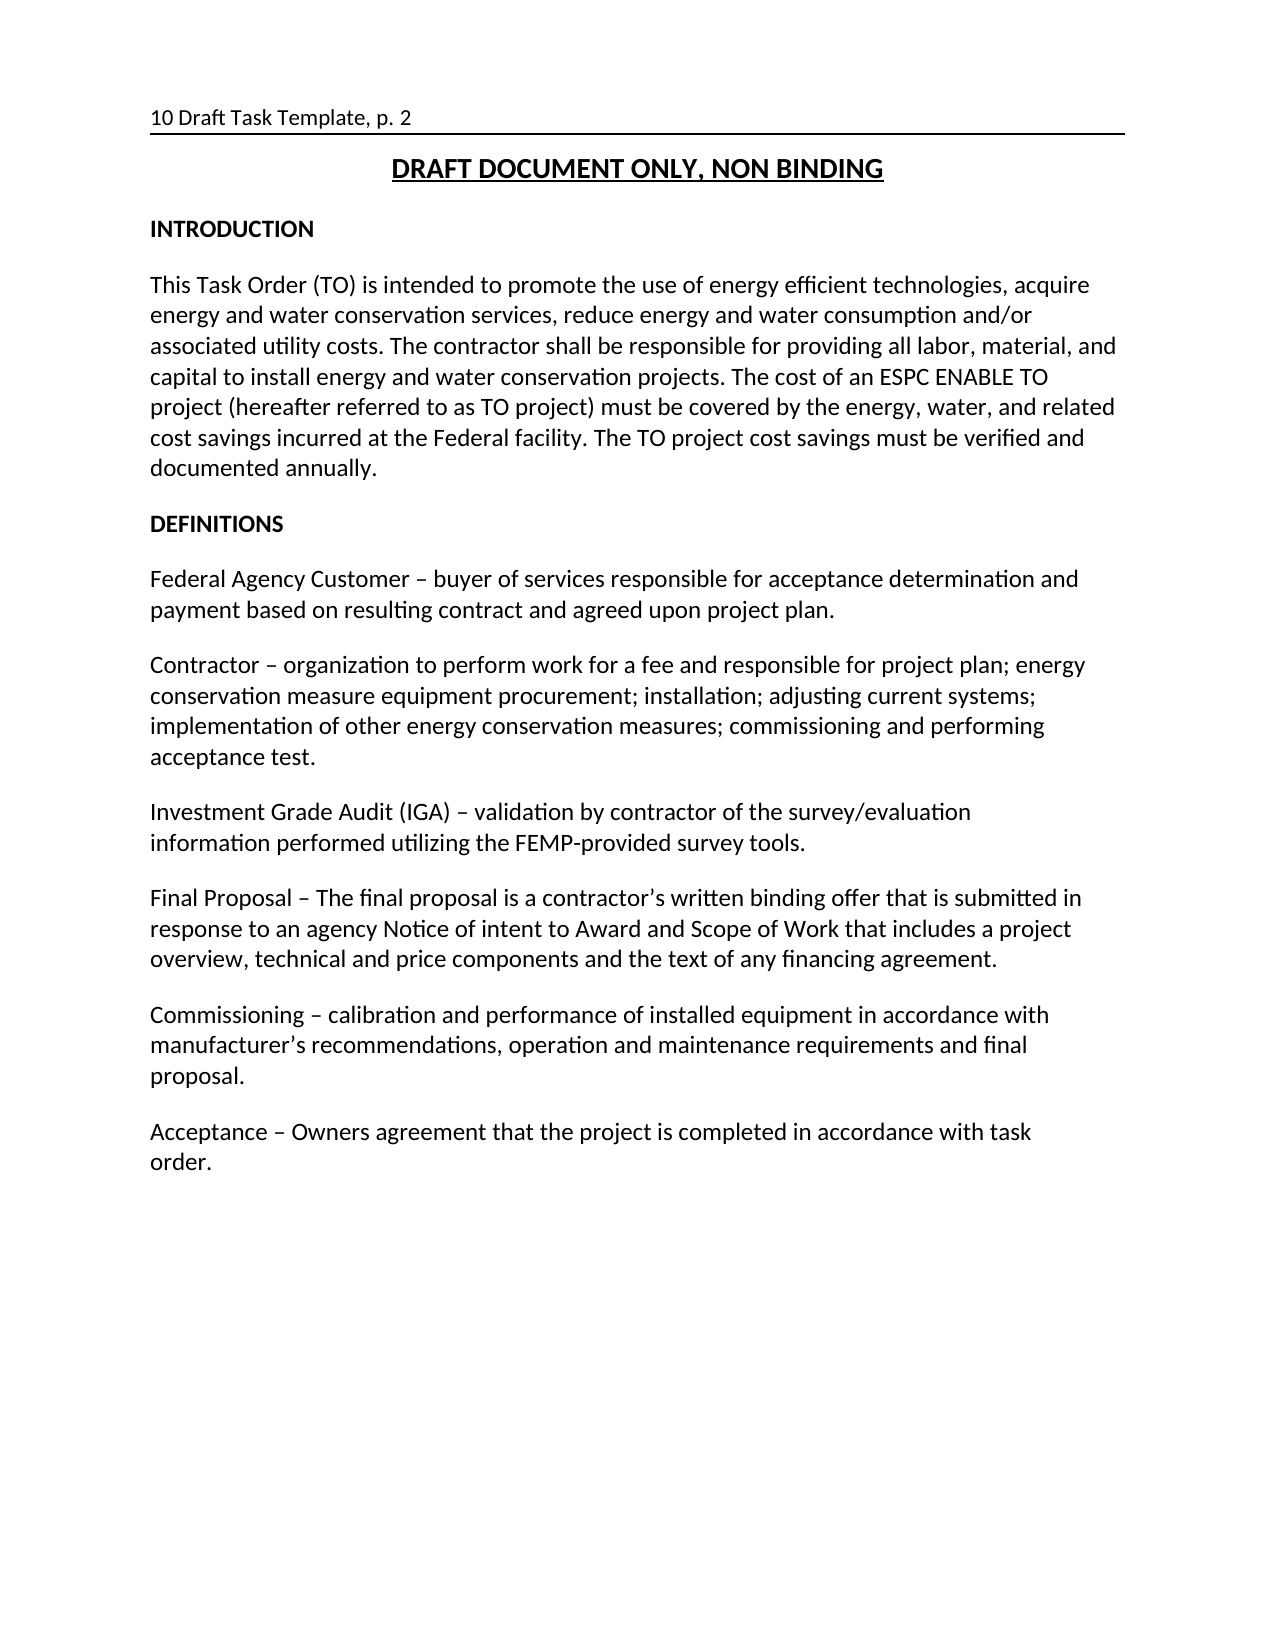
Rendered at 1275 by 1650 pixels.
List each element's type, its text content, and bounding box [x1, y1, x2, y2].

text DEFINITIONS [150, 508, 1087, 538]
text Acceptance – Owners agreement that the project is completed in accordance with task order. [150, 1116, 1087, 1177]
text Federal Agency Customer – buyer of services responsible for acceptance determination and payment based on resulting contract and agreed upon project plan. [150, 563, 1087, 624]
text DRAFT DOCUMENT ONLY, NON BINDING [150, 150, 1125, 186]
text INTRODUCTION [150, 214, 1087, 244]
text This Task Order (TO) is intended to promote the use of energy efficient technologies, acquire energy and water conservation services, reduce energy and water consumption and/or associated utility costs. The contractor shall be responsible for providing all labor, material, and capital to install energy and water conservation projects. The cost of an ESPC ENABLE TO project (hereafter referred to as TO project) must be covered by the energy, water, and related cost savings incurred at the Federal facility. The TO project cost savings must be verified and documented annually. [150, 269, 1125, 483]
text Investment Grade Audit (IGA) – validation by contractor of the survey/evaluation information performed utilizing the FEMP-provided survey tools. [150, 796, 1087, 857]
text Final Proposal – The final proposal is a contractor’s written binding offer that is submitted in response to an agency Notice of intent to Award and Scope of Work that includes a project overview, technical and price components and the text of any financing agreement. [150, 882, 1087, 974]
text Commissioning – calibration and performance of installed equipment in accordance with manufacturer’s recommendations, operation and maintenance requirements and final proposal. [150, 999, 1087, 1091]
text Contractor – organization to perform work for a fee and responsible for project plan; energy conservation measure equipment procurement; installation; adjusting current systems; implementation of other energy conservation measures; commissioning and performing acceptance test. [150, 649, 1087, 771]
